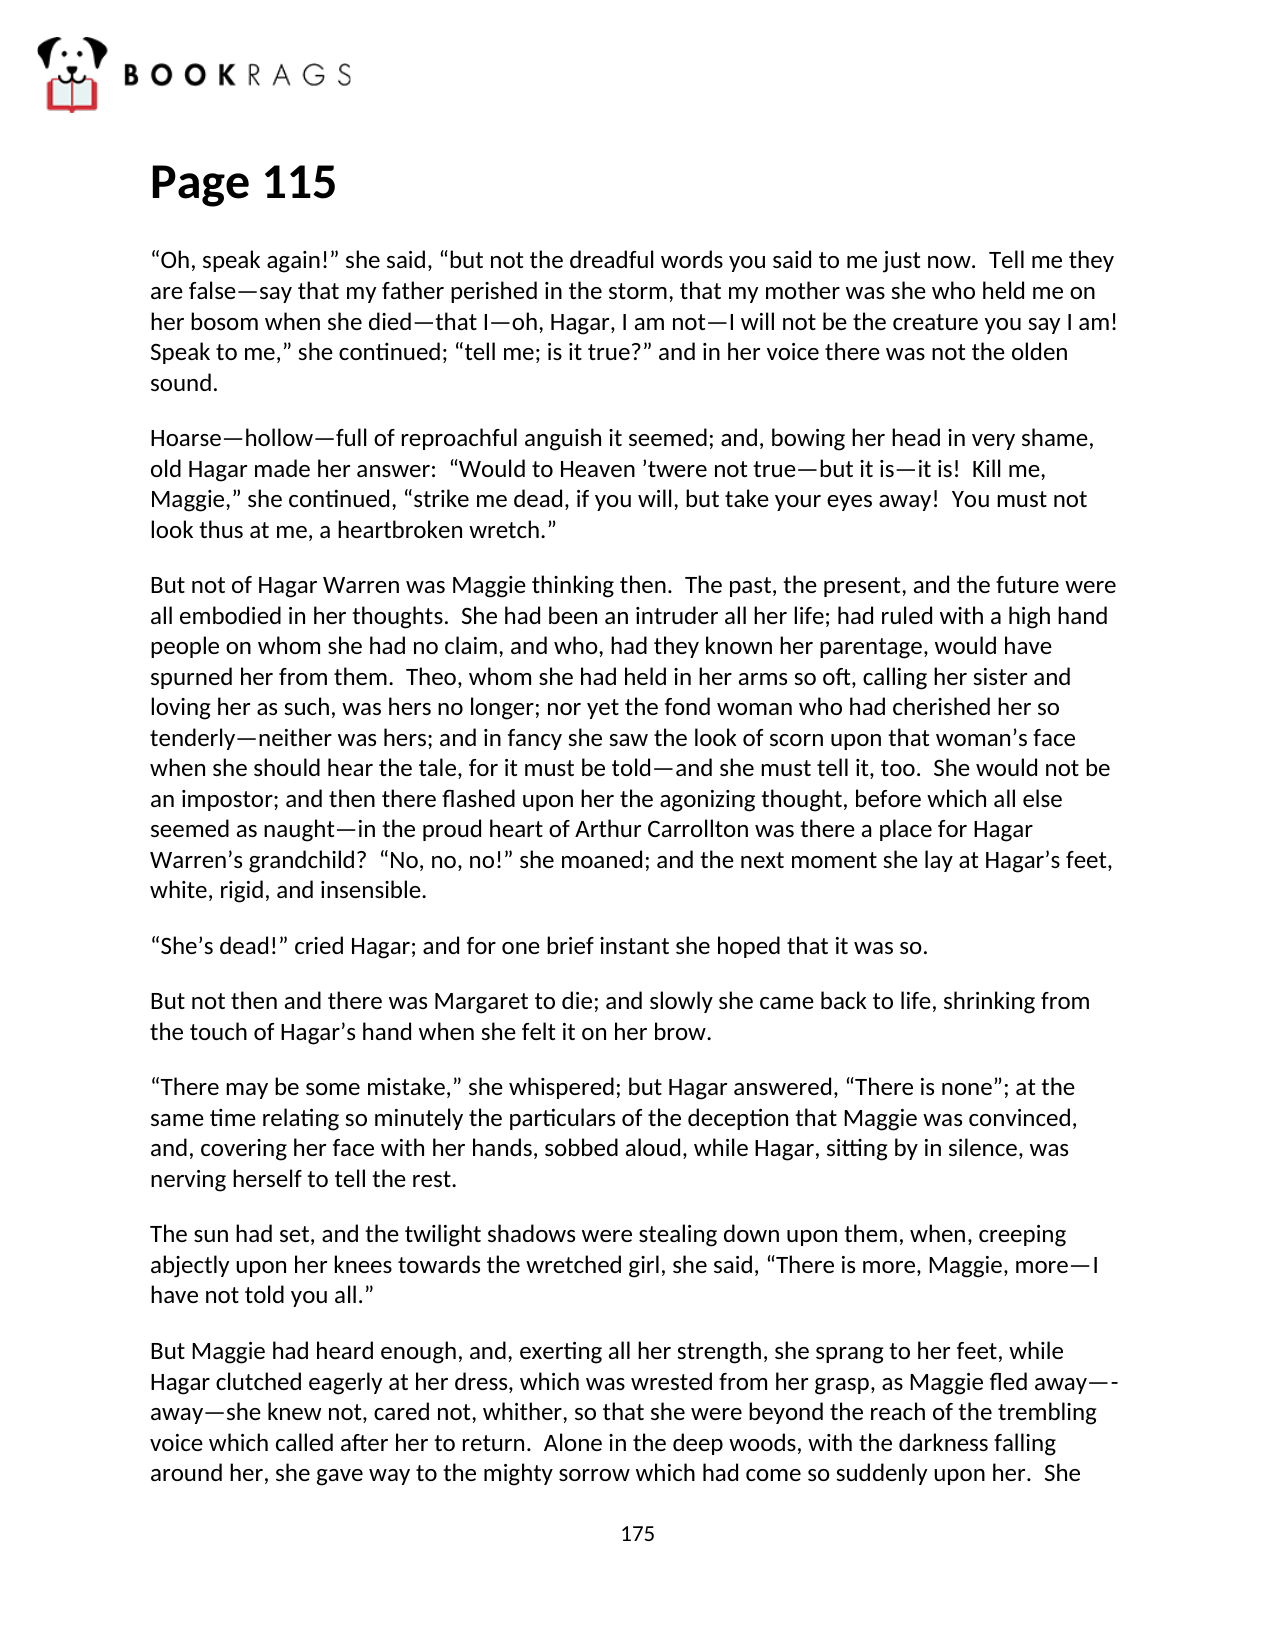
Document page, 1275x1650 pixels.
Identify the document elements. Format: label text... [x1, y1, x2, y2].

picture [37, 37, 351, 113]
text But not of Hagar Warren was Maggie thinking then. The past, the present, and the future were all embodied in her thoughts. She had been an intruder all her life; had ruled with a high hand people on whom she had no claim, and who, had they known her parentage, would have spurned her from them. Theo, whom she had held in her arms so oft, calling her sister and loving her as such, was hers no longer; nor yet the fond woman who had cherished her so tenderly—­neither was hers; and in fancy she saw the look of scorn upon that woman’s face when she should hear the tale, for it must be told—­and she must tell it, too. She would not be an impostor; and then there flashed upon her the agonizing thought, before which all else seemed as naught—­in the proud heart of Arthur Carrollton was there a place for Hagar Warren’s grandchild? “No, no, no!” she moaned; and the next moment she lay at Hagar’s feet, white, rigid, and insensible. [150, 569, 1125, 905]
text Page 115 [150, 150, 1125, 211]
text “Oh, speak again!” she said, “but not the dreadful words you said to me just now. Tell me they are false—­say that my father perished in the storm, that my mother was she who held me on her bosom when she died—­that I—­oh, Hagar, I am not—­I will not be the creature you say I am! Speak to me,” she continued; “tell me; is it true?” and in her voice there was not the olden sound. [150, 244, 1125, 397]
text But not then and there was Margaret to die; and slowly she came back to life, shrinking from the touch of Hagar’s hand when she felt it on her brow. [150, 986, 1125, 1047]
text The sun had set, and the twilight shadows were stealing down upon them, when, creeping abjectly upon her knees towards the wretched girl, she said, “There is more, Maggie, more—­I have not told you all.” [150, 1219, 1125, 1310]
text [150, 1335, 1125, 1488]
text “She’s dead!” cried Hagar; and for one brief instant she hoped that it was so. [150, 930, 1125, 961]
text “There may be some mistake,” she whispered; but Hagar answered, “There is none”; at the same time relating so minutely the particulars of the deception that Maggie was convinced, and, covering her face with her hands, sobbed aloud, while Hagar, sitting by in silence, was nerving herself to tell the rest. [150, 1072, 1125, 1194]
text Hoarse—­hollow—­full of reproachful anguish it seemed; and, bowing her head in very shame, old Hagar made her answer: “Would to Heaven ’twere not true—­but it is—­it is! Kill me, Maggie,” she continued, “strike me dead, if you will, but take your eyes away! You must not look thus at me, a heartbroken wretch.” [150, 422, 1125, 544]
